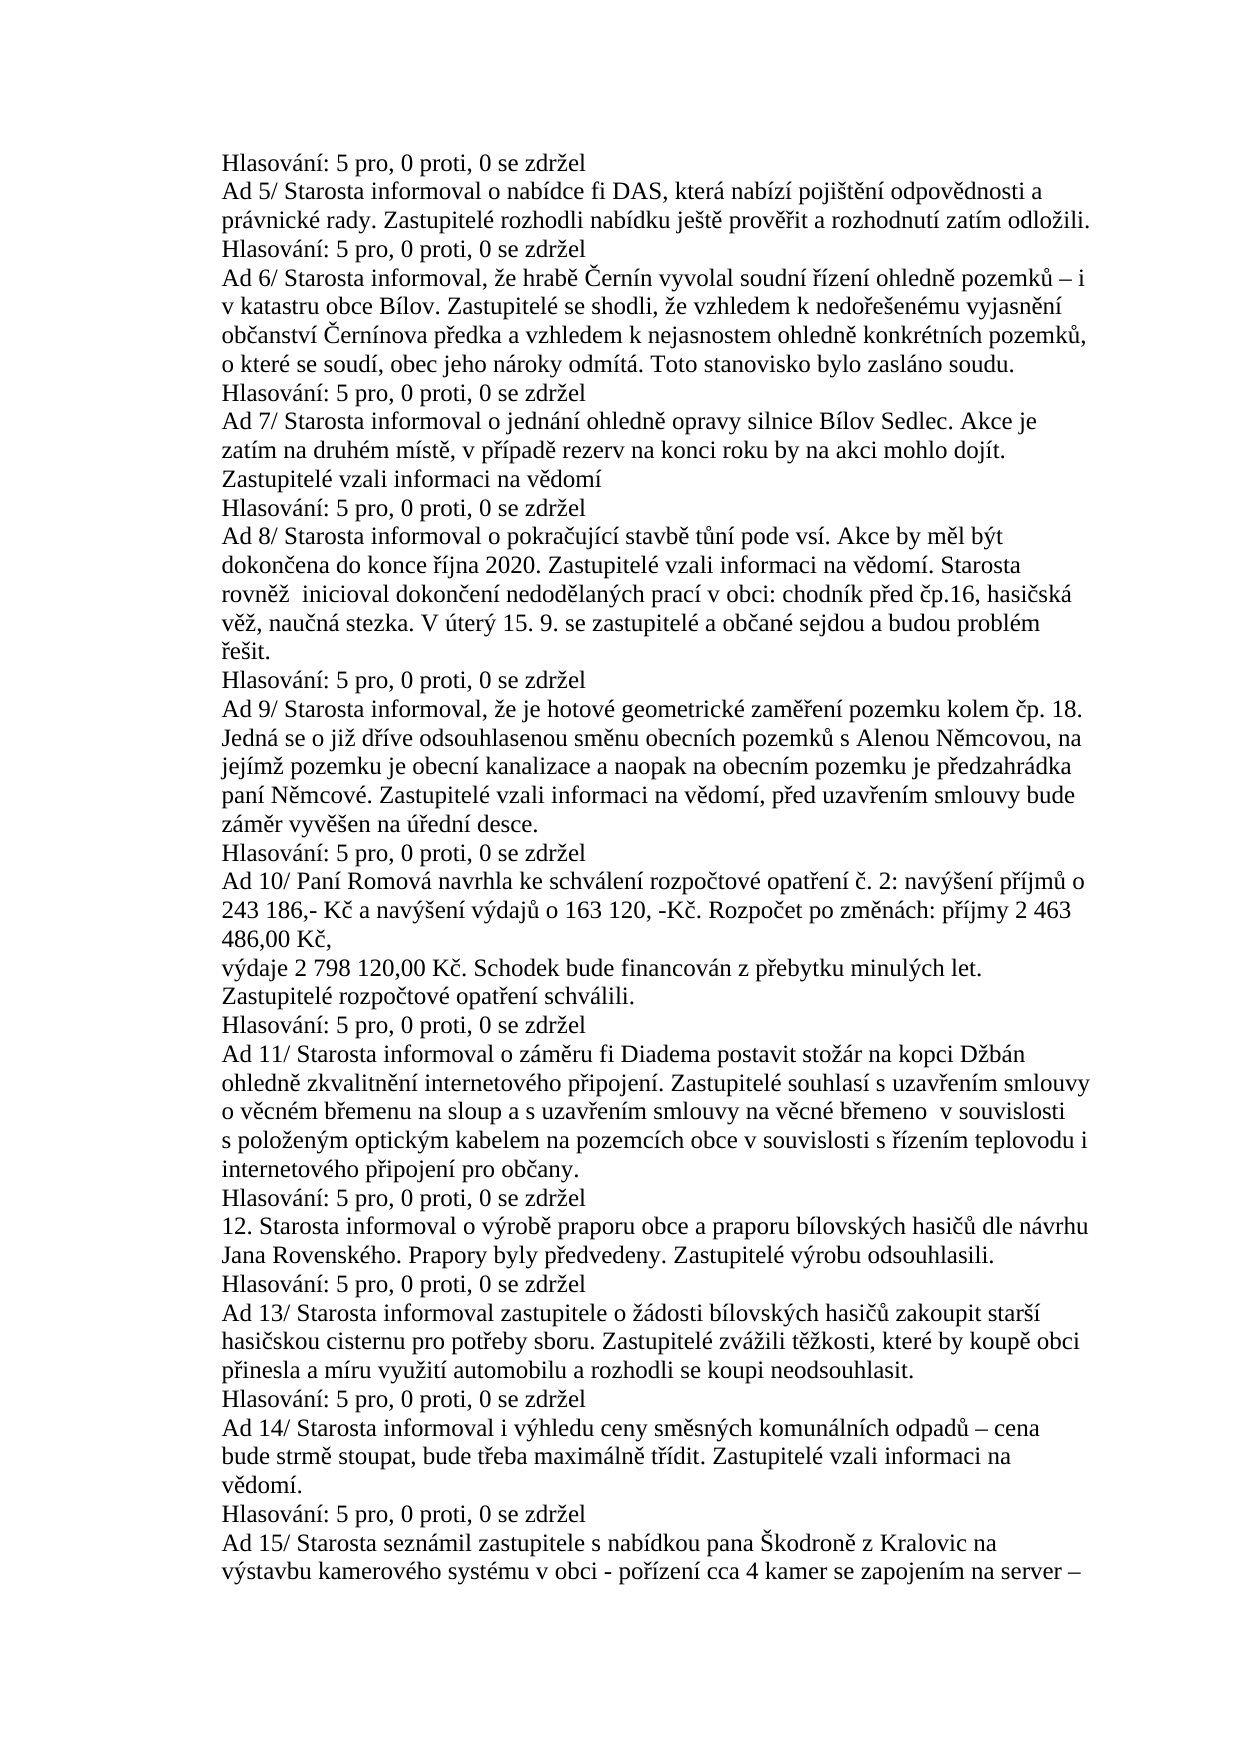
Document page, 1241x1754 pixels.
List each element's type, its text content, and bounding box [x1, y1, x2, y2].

text Hlasování: 5 pro, 0 proti, 0 se zdržel [221, 378, 1093, 406]
text Hlasování: 5 pro, 0 proti, 0 se zdržel [221, 1269, 1093, 1298]
text Hlasování: 5 pro, 0 proti, 0 se zdržel [221, 493, 1093, 521]
text Ad 9/ Starosta informoval, že je hotové geometrické zaměření pozemku kolem čp. 18. Jedná se o již dříve odsouhlasenou směnu obecních pozemků s Alenou Němcovou, na jejímž pozemku je obecní kanalizace a naopak na obecním pozemku je předzahrádka paní Němcové. Zastupitelé vzali informaci na vědomí, před uzavřením smlouvy bude záměr vyvěšen na úřední desce. [221, 694, 1093, 838]
text Ad 14/ Starosta informoval i výhledu ceny směsných komunálních odpadů – cena bude strmě stoupat, bude třeba maximálně třídit. Zastupitelé vzali informaci na vědomí. [221, 1413, 1093, 1499]
text 12. Starosta informoval o výrobě praporu obce a praporu bílovských hasičů dle návrhu Jana Rovenského. Prapory byly předvedeny. Zastupitelé výrobu odsouhlasili. [221, 1211, 1093, 1269]
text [221, 1528, 1093, 1585]
text Ad 7/ Starosta informoval o jednání ohledně opravy silnice Bílov Sedlec. Akce je zatím na druhém místě, v případě rezerv na konci roku by na akci mohlo dojít. Zastupitelé vzali informaci na vědomí [221, 406, 1093, 493]
text Hlasování: 5 pro, 0 proti, 0 se zdržel [221, 665, 1093, 694]
text Hlasování: 5 pro, 0 proti, 0 se zdržel [221, 1499, 1093, 1528]
text Hlasování: 5 pro, 0 proti, 0 se zdržel [221, 1010, 1093, 1039]
text Ad 11/ Starosta informoval o záměru fi Diadema postavit stožár na kopci Džbán ohledně zkvalitnění internetového připojení. Zastupitelé souhlasí s uzavřením smlouvy o věcném břemenu na sloup a s uzavřením smlouvy na věcné břemeno v souvislosti s položeným optickým kabelem na pozemcích obce v souvislosti s řízením teplovodu i internetového připojení pro občany. [221, 1039, 1093, 1183]
text Hlasování: 5 pro, 0 proti, 0 se zdržel [221, 1384, 1093, 1413]
text Hlasování: 5 pro, 0 proti, 0 se zdržel [221, 1183, 1093, 1211]
text Hlasování: 5 pro, 0 proti, 0 se zdržel [221, 148, 1093, 176]
text Ad 13/ Starosta informoval zastupitele o žádosti bílovských hasičů zakoupit starší hasičskou cisternu pro potřeby sboru. Zastupitelé zvážili těžkosti, které by koupě obci přinesla a míru využití automobilu a rozhodli se koupi neodsouhlasit. [221, 1298, 1093, 1384]
text Ad 10/ Paní Romová navrhla ke schválení rozpočtové opatření č. 2: navýšení příjmů o 243 186,- Kč a navýšení výdajů o 163 120, -Kč. Rozpočet po změnách: příjmy 2 463 486,00 Kč, výdaje 2 798 120,00 Kč. Schodek bude financován z přebytku minulých let. Zastupitelé rozpočtové opatření schválili. [221, 866, 1093, 1010]
text Hlasování: 5 pro, 0 proti, 0 se zdržel [221, 838, 1093, 866]
text Hlasování: 5 pro, 0 proti, 0 se zdržel [221, 234, 1093, 263]
text Ad 6/ Starosta informoval, že hrabě Černín vyvolal soudní řízení ohledně pozemků – i v katastru obce Bílov. Zastupitelé se shodli, že vzhledem k nedořešenému vyjasnění občanství Černínova předka a vzhledem k nejasnostem ohledně konkrétních pozemků, o které se soudí, obec jeho nároky odmítá. Toto stanovisko bylo zasláno soudu. [221, 263, 1093, 378]
text Ad 5/ Starosta informoval o nabídce fi DAS, která nabízí pojištění odpovědnosti a právnické rady. Zastupitelé rozhodli nabídku ještě prověřit a rozhodnutí zatím odložili. [221, 176, 1093, 234]
text Ad 8/ Starosta informoval o pokračující stavbě tůní pode vsí. Akce by měl být dokončena do konce října 2020. Zastupitelé vzali informaci na vědomí. Starosta rovněž inicioval dokončení nedodělaných prací v obci: chodník před čp.16, hasičská věž, naučná stezka. V úterý 15. 9. se zastupitelé a občané sejdou a budou problém řešit. [221, 521, 1093, 665]
